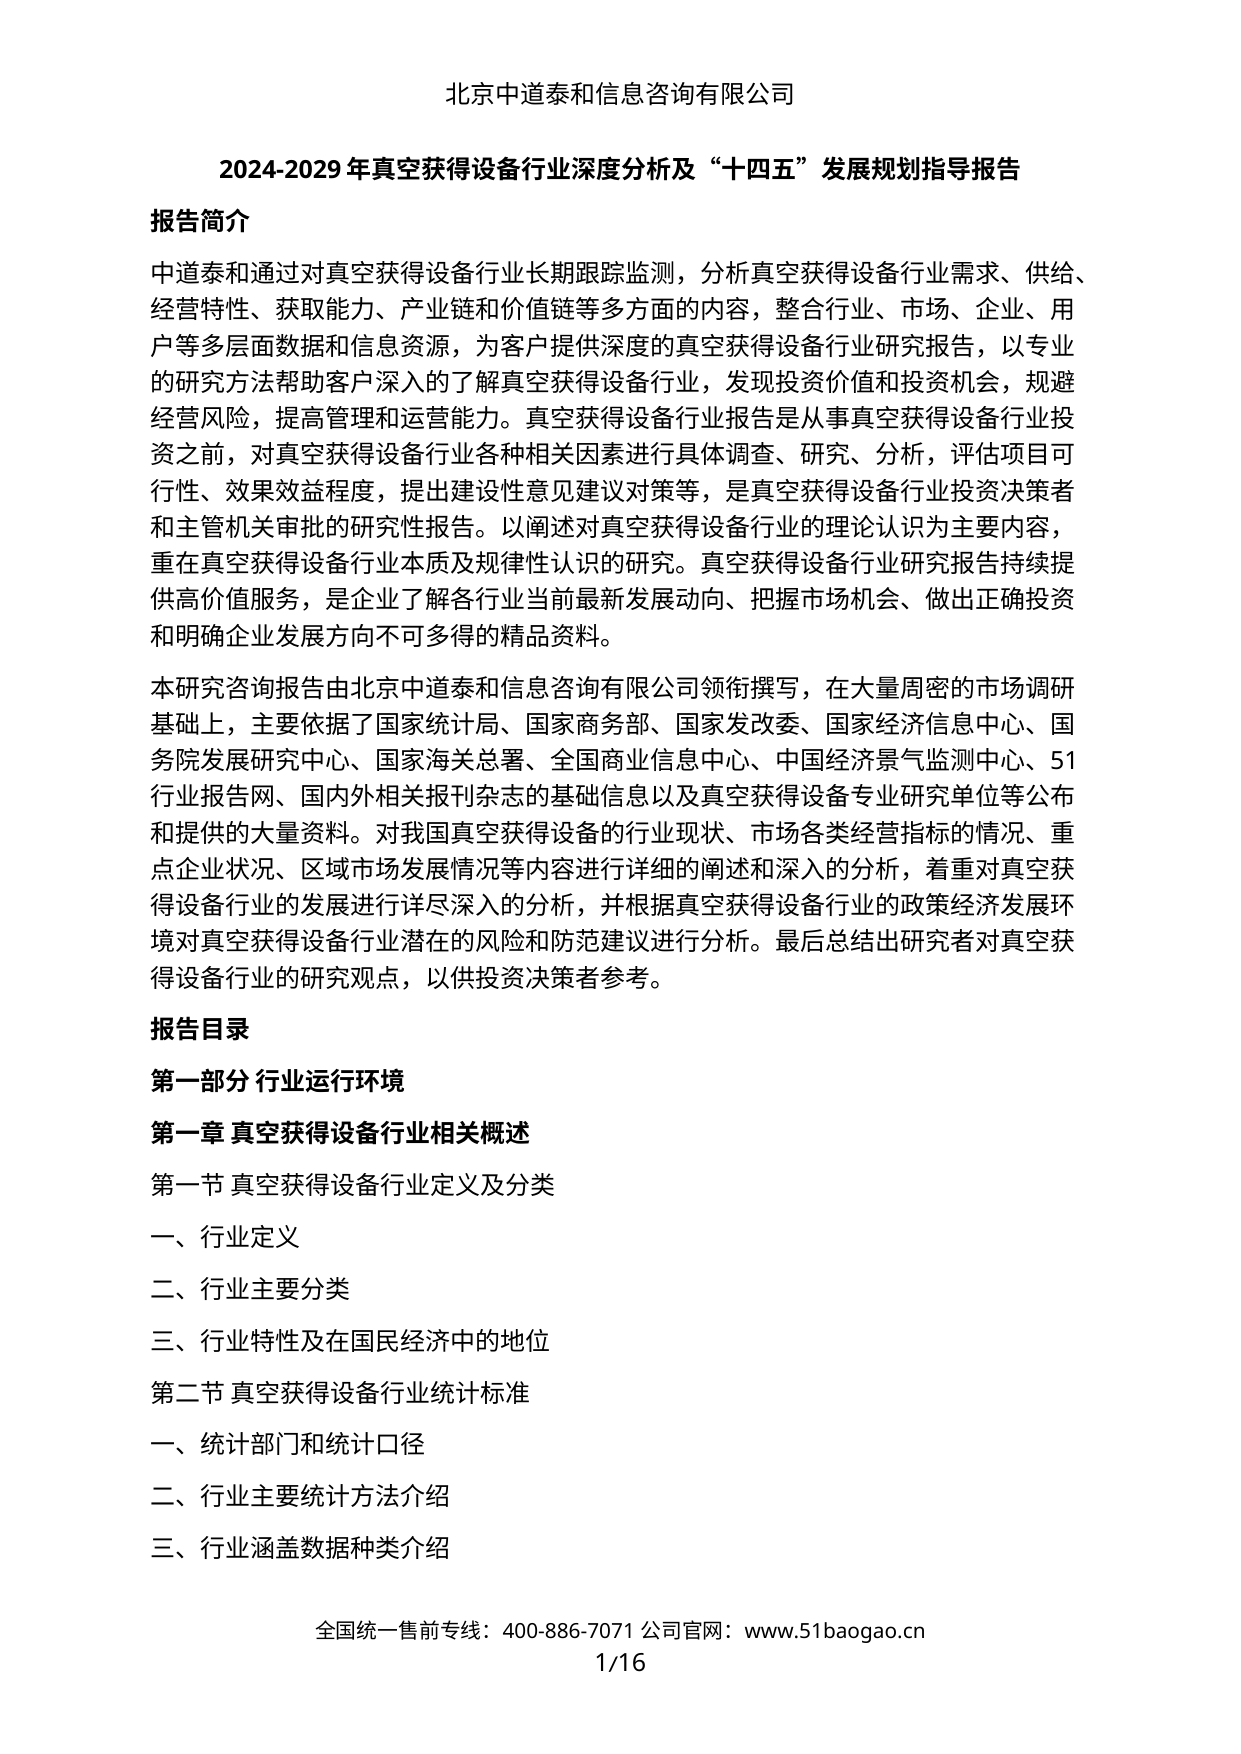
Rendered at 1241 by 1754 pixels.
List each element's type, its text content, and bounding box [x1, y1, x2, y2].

text 第一节 真空获得设备行业定义及分类 [150, 1166, 1090, 1202]
text 第一章 真空获得设备行业相关概述 [150, 1114, 1090, 1150]
text 2024-2029年真空获得设备行业深度分析及“十四五”发展规划指导报告 [150, 150, 1090, 186]
text 中道泰和通过对真空获得设备行业长期跟踪监测，分析真空获得设备行业需求、供给、经营特性、获取能力、产业链和价值链等多方面的内容，整合行业、市场、企业、用户等多层面数据和信息资源，为客户提供深度的真空获得设备行业研究报告，以专业的研究方法帮助客户深入的了解真空获得设备行业，发现投资价值和投资机会，规避经营风险，提高管理和运营能力。真空获得设备行业报告是从事真空获得设备行业投资之前，对真空获得设备行业各种相关因素进行具体调查、研究、分析，评估项目可行性、效果效益程度，提出建设性意见建议对策等，是真空获得设备行业投资决策者和主管机关审批的研究性报告。以阐述对真空获得设备行业的理论认识为主要内容，重在真空获得设备行业本质及规律性认识的研究。真空获得设备行业研究报告持续提供高价值服务，是企业了解各行业当前最新发展动向、把握市场机会、做出正确投资和明确企业发展方向不可多得的精品资料。 [150, 254, 1090, 652]
text 二、行业主要统计方法介绍 [150, 1477, 1090, 1513]
text 一、行业定义 [150, 1217, 1090, 1254]
text 本研究咨询报告由北京中道泰和信息咨询有限公司领衔撰写，在大量周密的市场调研基础上，主要依据了国家统计局、国家商务部、国家发改委、国家经济信息中心、国务院发展研究中心、国家海关总署、全国商业信息中心、中国经济景气监测中心、51行业报告网、国内外相关报刊杂志的基础信息以及真空获得设备专业研究单位等公布和提供的大量资料。对我国真空获得设备的行业现状、市场各类经营指标的情况、重点企业状况、区域市场发展情况等内容进行详细的阐述和深入的分析，着重对真空获得设备行业的发展进行详尽深入的分析，并根据真空获得设备行业的政策经济发展环境对真空获得设备行业潜在的风险和防范建议进行分析。最后总结出研究者对真空获得设备行业的研究观点，以供投资决策者参考。 [150, 668, 1090, 994]
text 第一部分 行业运行环境 [150, 1062, 1090, 1098]
text 二、行业主要分类 [150, 1269, 1090, 1306]
text 第二节 真空获得设备行业统计标准 [150, 1373, 1090, 1409]
text 报告目录 [150, 1010, 1090, 1046]
text 三、行业涵盖数据种类介绍 [150, 1529, 1090, 1565]
text 报告简介 [150, 202, 1090, 238]
text 三、行业特性及在国民经济中的地位 [150, 1321, 1090, 1357]
text 一、统计部门和统计口径 [150, 1425, 1090, 1461]
